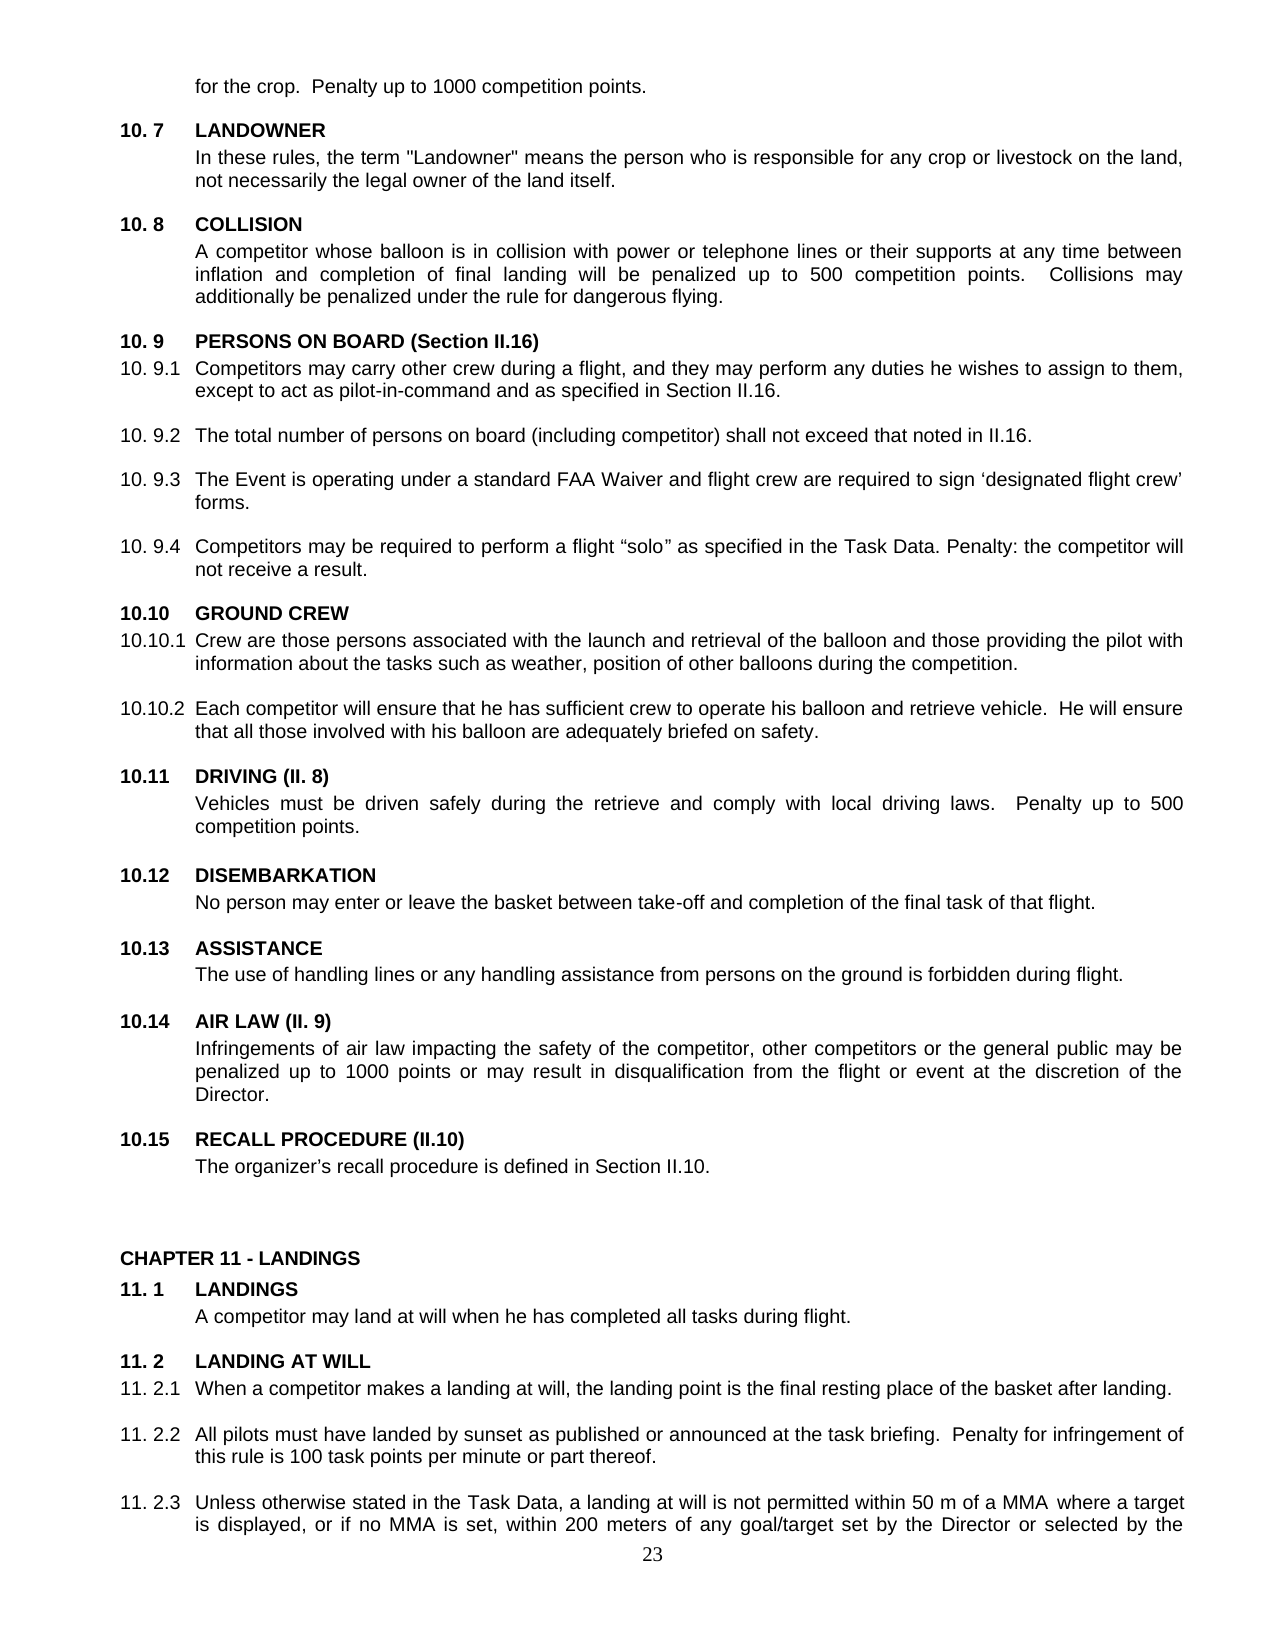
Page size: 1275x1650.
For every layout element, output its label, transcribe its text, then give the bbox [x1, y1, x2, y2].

subtitle 11. 1 LANDINGS [120, 1278, 1185, 1301]
text 10. 9.4 Competitors may be required to perform a flight “solo” as specified in the Task Data. Penalty: the competitor will not receive a result. [120, 535, 1185, 580]
text 10.10.2 Each competitor will ensure that he has sufficient crew to operate his balloon and retrieve vehicle. He will ensure that all those involved with his balloon are adequately briefed on safety. [120, 697, 1185, 742]
subtitle 10.14 AIR LAW (II. 9) [120, 1010, 1185, 1033]
text 11. 2.2 All pilots must have landed by sunset as published or announced at the task briefing. Penalty for infringement of this rule is 100 task points per minute or part thereof. [120, 1422, 1185, 1468]
text The use of handling lines or any handling assistance from persons on the ground is forbidden during flight. [120, 963, 1185, 986]
subtitle 11. 2 LANDING AT WILL [120, 1350, 1185, 1373]
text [120, 75, 1185, 98]
text 10. 9.1 Competitors may carry other crew during a flight, and they may perform any duties he wishes to assign to them, except to act as pilot-in-command and as specified in Section II.16. [120, 357, 1185, 402]
subtitle 10.13 ASSISTANCE [120, 936, 1185, 959]
text 11. 2.1 When a competitor makes a landing at will, the landing point is the final resting place of the basket after landing. [120, 1377, 1185, 1400]
text 10. 9.3 The Event is operating under a standard FAA Waiver and flight crew are required to sign ‘designated flight crew’ forms. [120, 468, 1185, 513]
subtitle 10.15 RECALL PROCEDURE (II.10) [120, 1128, 1185, 1151]
text 10.10.1 Crew are those persons associated with the launch and retrieval of the balloon and those providing the pilot with information about the tasks such as weather, position of other balloons during the competition. [120, 629, 1185, 674]
subtitle 10. 8 COLLISION [120, 213, 1185, 236]
text The organizer’s recall procedure is defined in Section II.10. [120, 1155, 1185, 1177]
text 10. 9.2 The total number of persons on board (including competitor) shall not exceed that noted in II.16. [120, 423, 1185, 446]
text No person may enter or leave the basket between take-off and completion of the final task of that flight. [120, 891, 1185, 914]
subtitle 10.11 DRIVING (II. 8) [120, 765, 1185, 788]
subtitle 10.10 GROUND CREW [120, 602, 1185, 624]
subtitle CHAPTER 11 - LANDINGS [120, 1247, 1185, 1269]
text A competitor whose balloon is in collision with power or telephone lines or their supports at any time between inflation and completion of final landing will be penalized up to 500 competition points. Collisions may additionally be penalized under the rule for dangerous flying. [120, 240, 1185, 308]
subtitle 10.12 DISEMBARKATION [120, 864, 1185, 887]
subtitle 10. 7 LANDOWNER [120, 119, 1185, 142]
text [120, 1491, 1185, 1536]
text In these rules, the term "Landowner" means the person who is responsible for any crop or livestock on the land, not necessarily the legal owner of the land itself. [120, 146, 1185, 192]
text A competitor may land at will when he has completed all tasks during flight. [120, 1305, 1185, 1327]
text Infringements of air law impacting the safety of the competitor, other competitors or the general public may be penalized up to 1000 points or may result in disqualification from the flight or event at the discretion of the Director. [120, 1037, 1185, 1105]
subtitle 10. 9 PERSONS ON BOARD (Section II.16) [120, 330, 1185, 352]
text Vehicles must be driven safely during the retrieve and comply with local driving laws. Penalty up to 500 competition points. [120, 792, 1185, 837]
